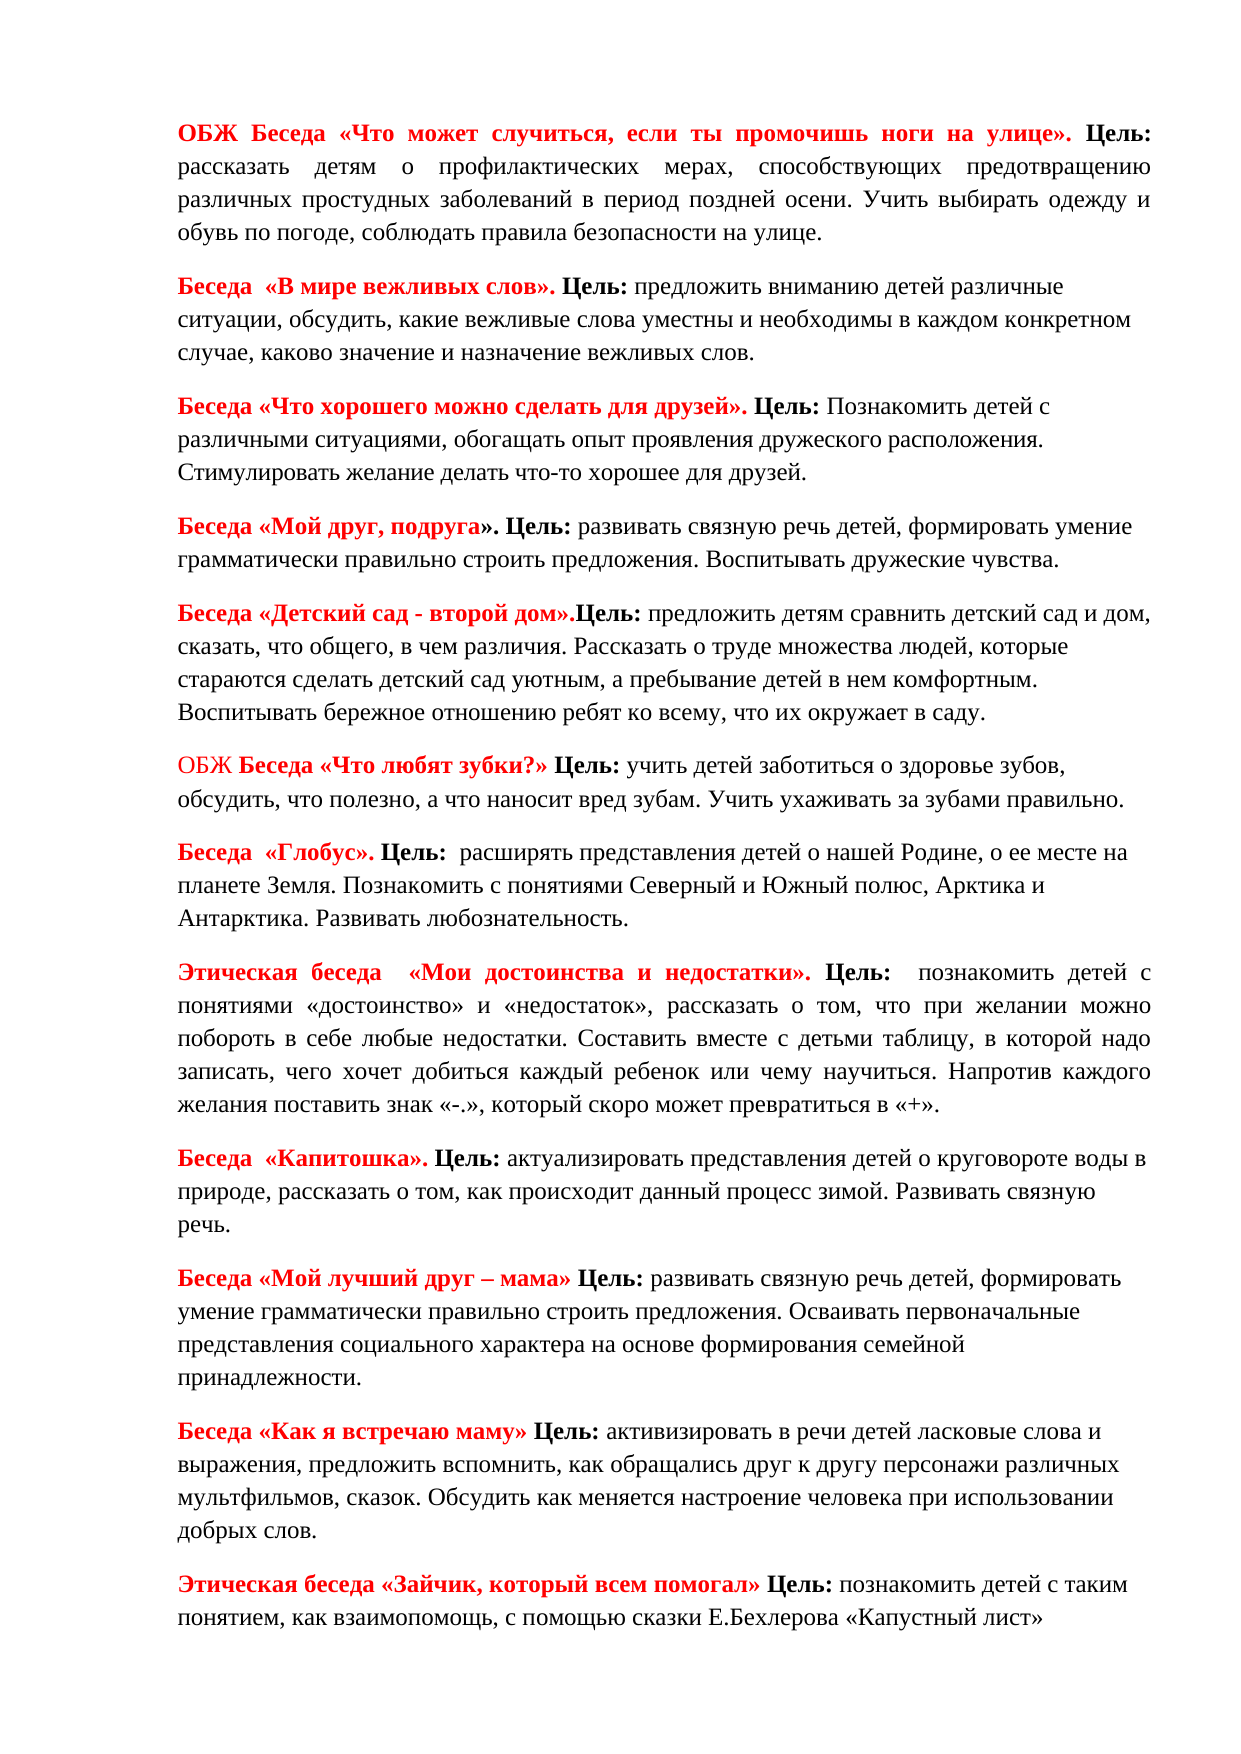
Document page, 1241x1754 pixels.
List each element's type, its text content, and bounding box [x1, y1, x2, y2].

text Беседа «Детский сад - второй дом».Цель: предложить детям сравнить детский сад и дом, сказать, что общего, в чем различия. Рассказать о труде множества людей, которые стараются сделать детский сад уютным, а пребывание детей в нем комфортным. Воспитывать бережное отношению ребят ко всему, что их окружает в саду. [177, 598, 1152, 726]
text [177, 1569, 1152, 1631]
text Беседа «Как я встречаю маму» Цель: активизировать в речи детей ласковые слова и выражения, предложить вспомнить, как обращались друг к другу персонажи различных мультфильмов, сказок. Обсудить как меняется настроение человека при использовании добрых слов. [177, 1416, 1152, 1544]
text Этическая беседа «Мои достоинства и недостатки». Цель: познакомить детей с понятиями «достоинство» и «недостаток», рассказать о том, что при желании можно побороть в себе любые недостатки. Составить вместе с детьми таблицу, в которой надо записать, чего хочет добиться каждый ребенок или чему научиться. Напротив каждого желания поставить знак «-.», который скоро может превратиться в «+». [177, 957, 1152, 1118]
text ОБЖ Беседа «Что любят зубки?» Цель: учить детей заботиться о здоровье зубов, обсудить, что полезно, а что наносит вред зубам. Учить ухаживать за зубами правильно. [177, 751, 1152, 812]
text Беседа «Мой лучший друг – мама» Цель: развивать связную речь детей, формировать умение грамматически правильно строить предложения. Осваивать первоначальные представления социального характера на основе формирования семейной принадлежности. [177, 1263, 1152, 1391]
text Беседа «Что хорошего можно сделать для друзей». Цель: Познакомить детей с различными ситуациями, обогащать опыт проявления дружеского расположения. Стимулировать желание делать что-то хорошее для друзей. [177, 391, 1152, 486]
text ОБЖ Беседа «Что может случиться, если ты промочишь ноги на улице». Цель: рассказать детям о профилактических мерах, способствующих предотвращению различных простудных заболеваний в период поздней осени. Учить выбирать одежду и обувь по погоде, соблюдать правила безопасности на улице. [177, 118, 1152, 246]
text Беседа «Глобус». Цель: расширять представления детей о нашей Родине, о ее месте на планете Земля. Познакомить с понятиями Северный и Южный полюс, Арктика и Антарктика. Развивать любознательность. [177, 837, 1152, 932]
text Беседа «Капитошка». Цель: актуализировать представления детей о круговороте воды в природе, рассказать о том, как происходит данный процесс зимой. Развивать связную речь. [177, 1143, 1152, 1238]
text Беседа «В мире вежливых слов». Цель: предложить вниманию детей различные ситуации, обсудить, какие вежливые слова уместны и необходимы в каждом конкретном случае, каково значение и назначение вежливых слов. [177, 271, 1152, 366]
text Беседа «Мой друг, подруга». Цель: развивать связную речь детей, формировать умение грамматически правильно строить предложения. Воспитывать дружеские чувства. [177, 511, 1152, 573]
